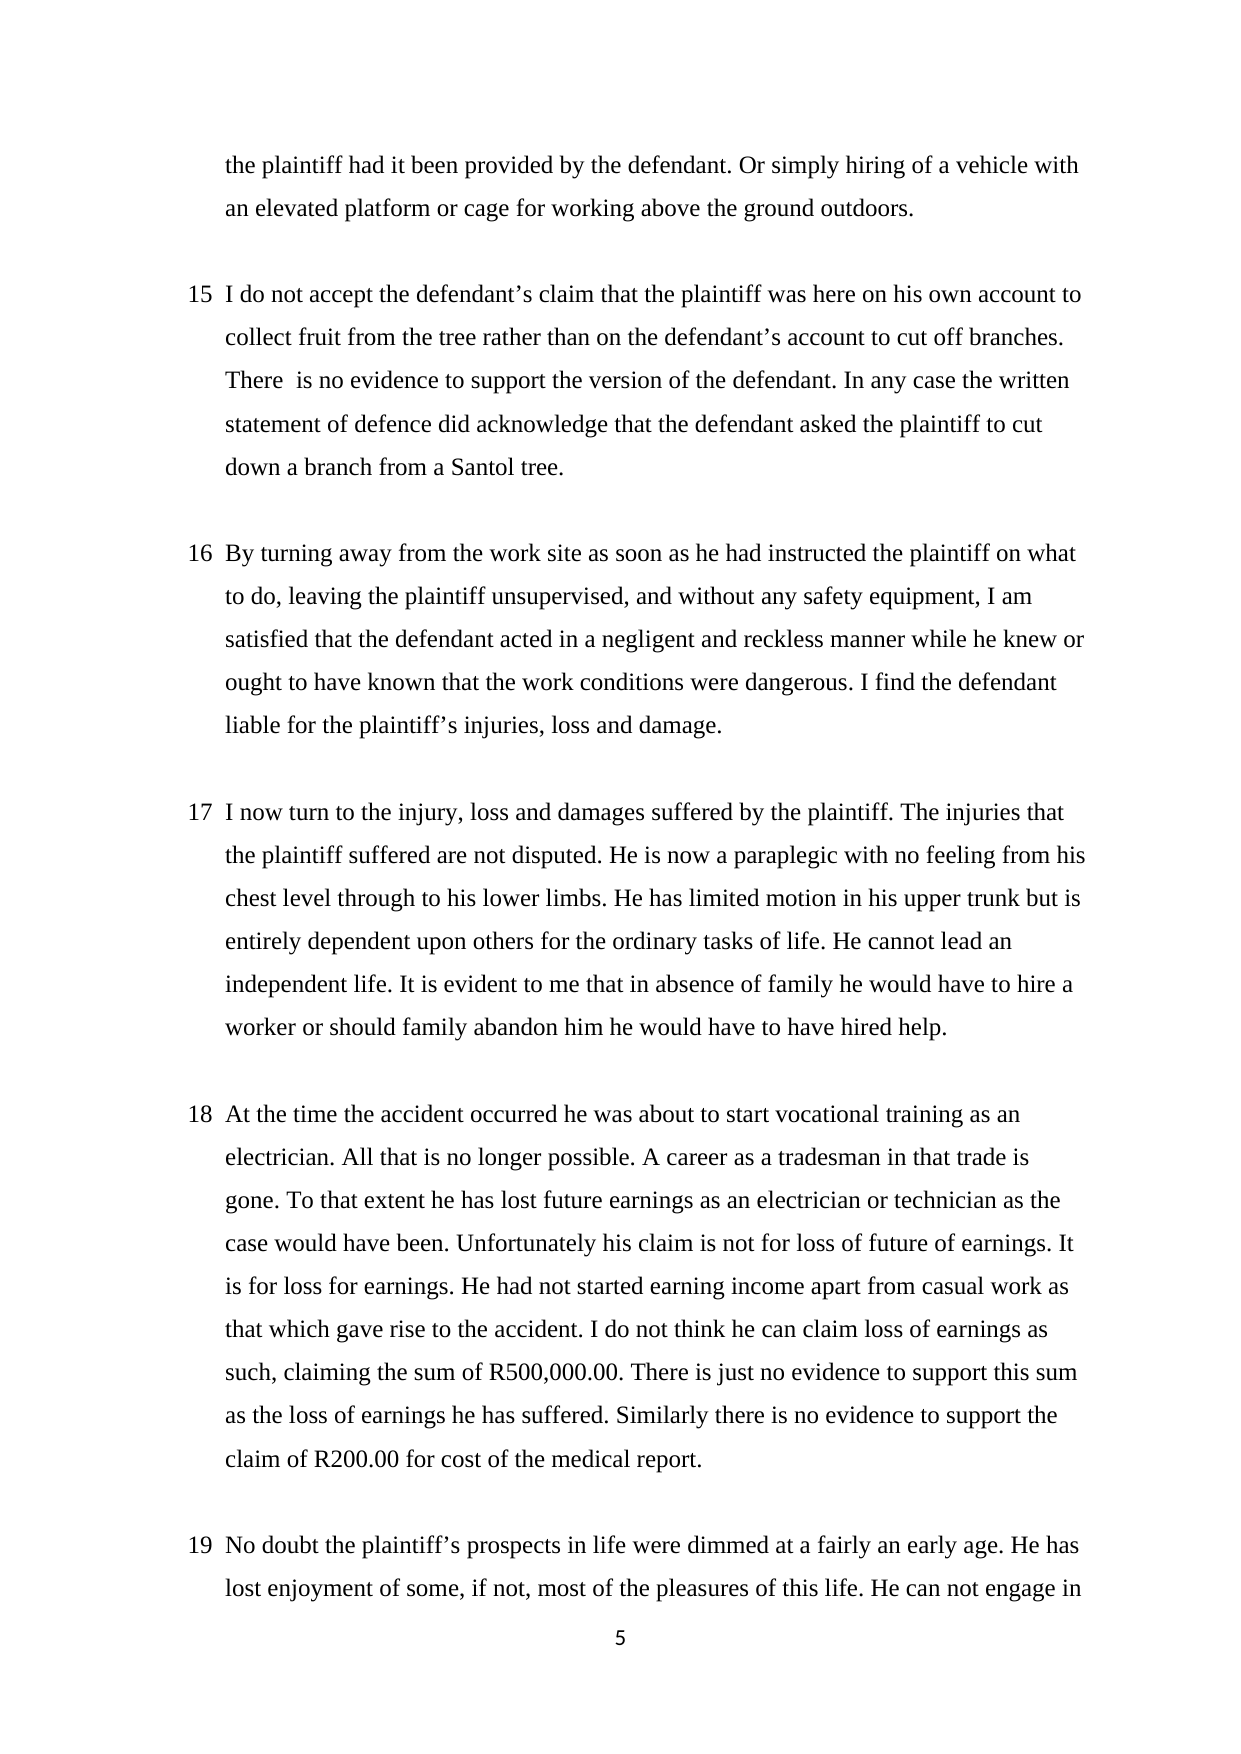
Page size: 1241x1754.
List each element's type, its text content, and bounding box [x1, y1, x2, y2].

list I do not accept the defendant’s claim that the plaintiff was here on his own account to collect fruit from the tree rather than on the defendant’s account to cut off branches. There is no evidence to support the version of the defendant. In any case the written statement of defence did acknowledge that the defendant asked the plaintiff to cut down a branch from a Santol tree. [187, 279, 1090, 481]
list At the time the accident occurred he was about to start vocational training as an electrician. All that is no longer possible. A career as a tradesman in that trade is gone. To that extent he has lost future earnings as an electrician or technician as the case would have been. Unfortunately his claim is not for loss of future of earnings. It is for loss for earnings. He had not started earning income apart from casual work as that which gave rise to the accident. I do not think he can claim loss of earnings as such, claiming the sum of R500,000.00. There is just no evidence to support this sum as the loss of earnings he has suffered. Similarly there is no evidence to support the claim of R200.00 for cost of the medical report. [187, 1099, 1090, 1472]
list I now turn to the injury, loss and damages suffered by the plaintiff. The injuries that the plaintiff suffered are not disputed. He is now a paraplegic with no feeling from his chest level through to his lower limbs. He has limited motion in his upper trunk but is entirely dependent upon others for the ordinary tasks of life. He cannot lead an independent life. It is evident to me that in absence of family he would have to hire a worker or should family abandon him he would have to have hired help. [187, 797, 1090, 1041]
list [187, 150, 1090, 222]
list By turning away from the work site as soon as he had instructed the plaintiff on what to do, leaving the plaintiff unsupervised, and without any safety equipment, I am satisfied that the defendant acted in a negligent and reckless manner while he knew or ought to have known that the work conditions were dangerous. I find the defendant liable for the plaintiff’s injuries, loss and damage. [187, 538, 1090, 739]
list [187, 1530, 1090, 1602]
